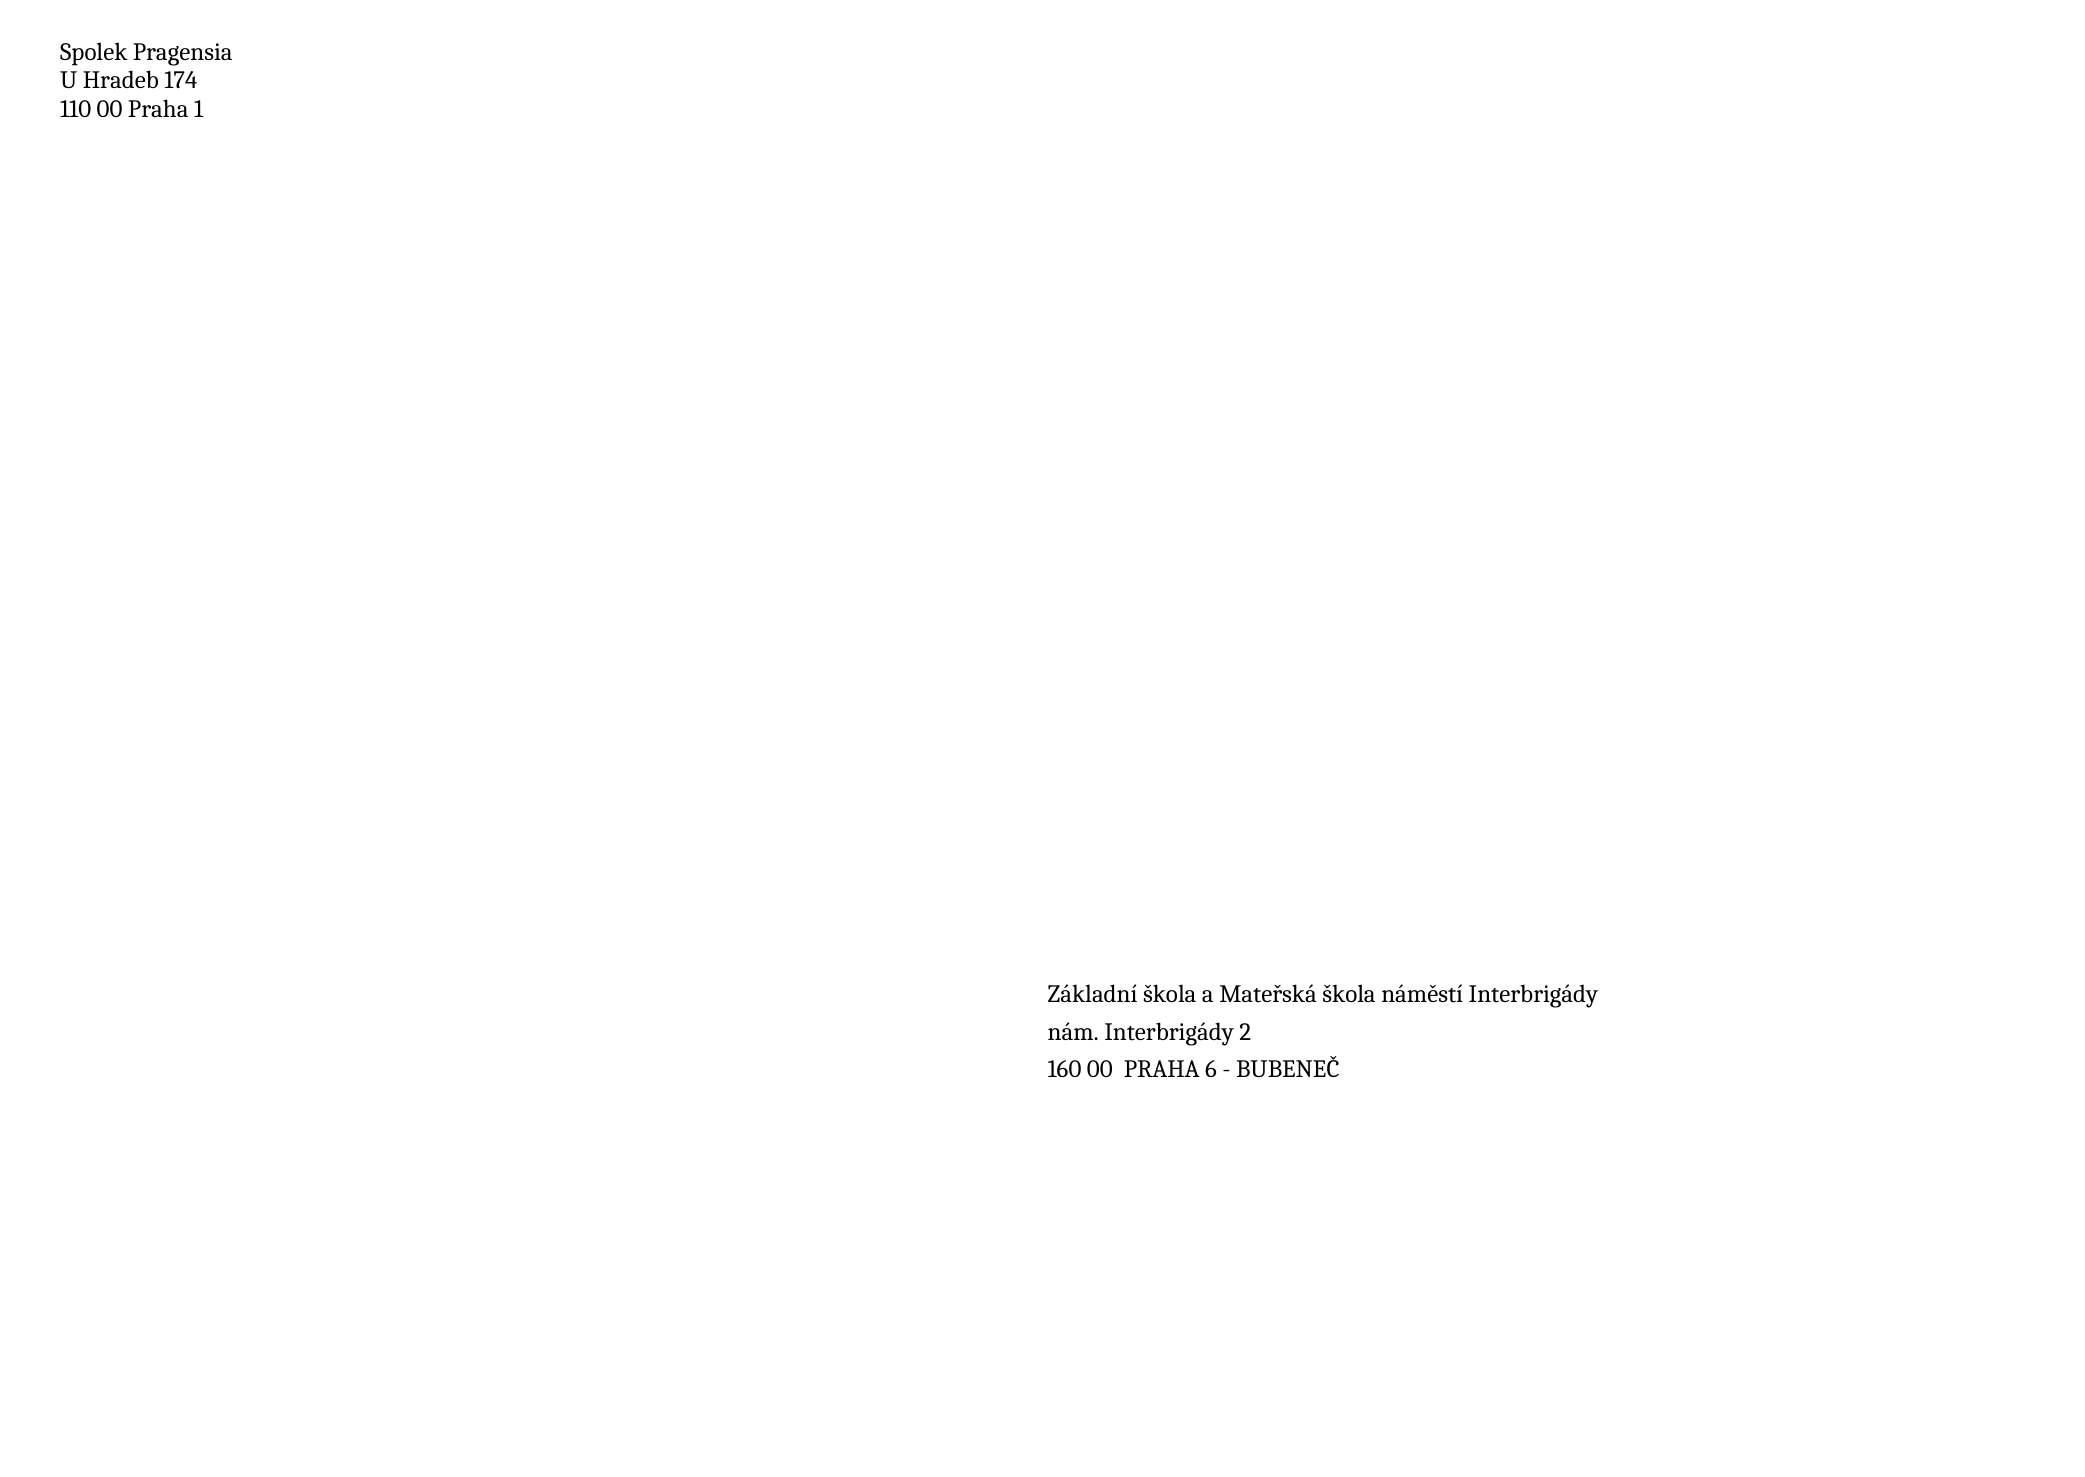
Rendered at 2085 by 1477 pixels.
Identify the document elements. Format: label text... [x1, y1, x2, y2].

text 110 00 Praha 1 [60, 95, 2010, 124]
text U Hradeb 174 [60, 66, 2010, 95]
text Spolek Pragensia [60, 37, 2010, 66]
